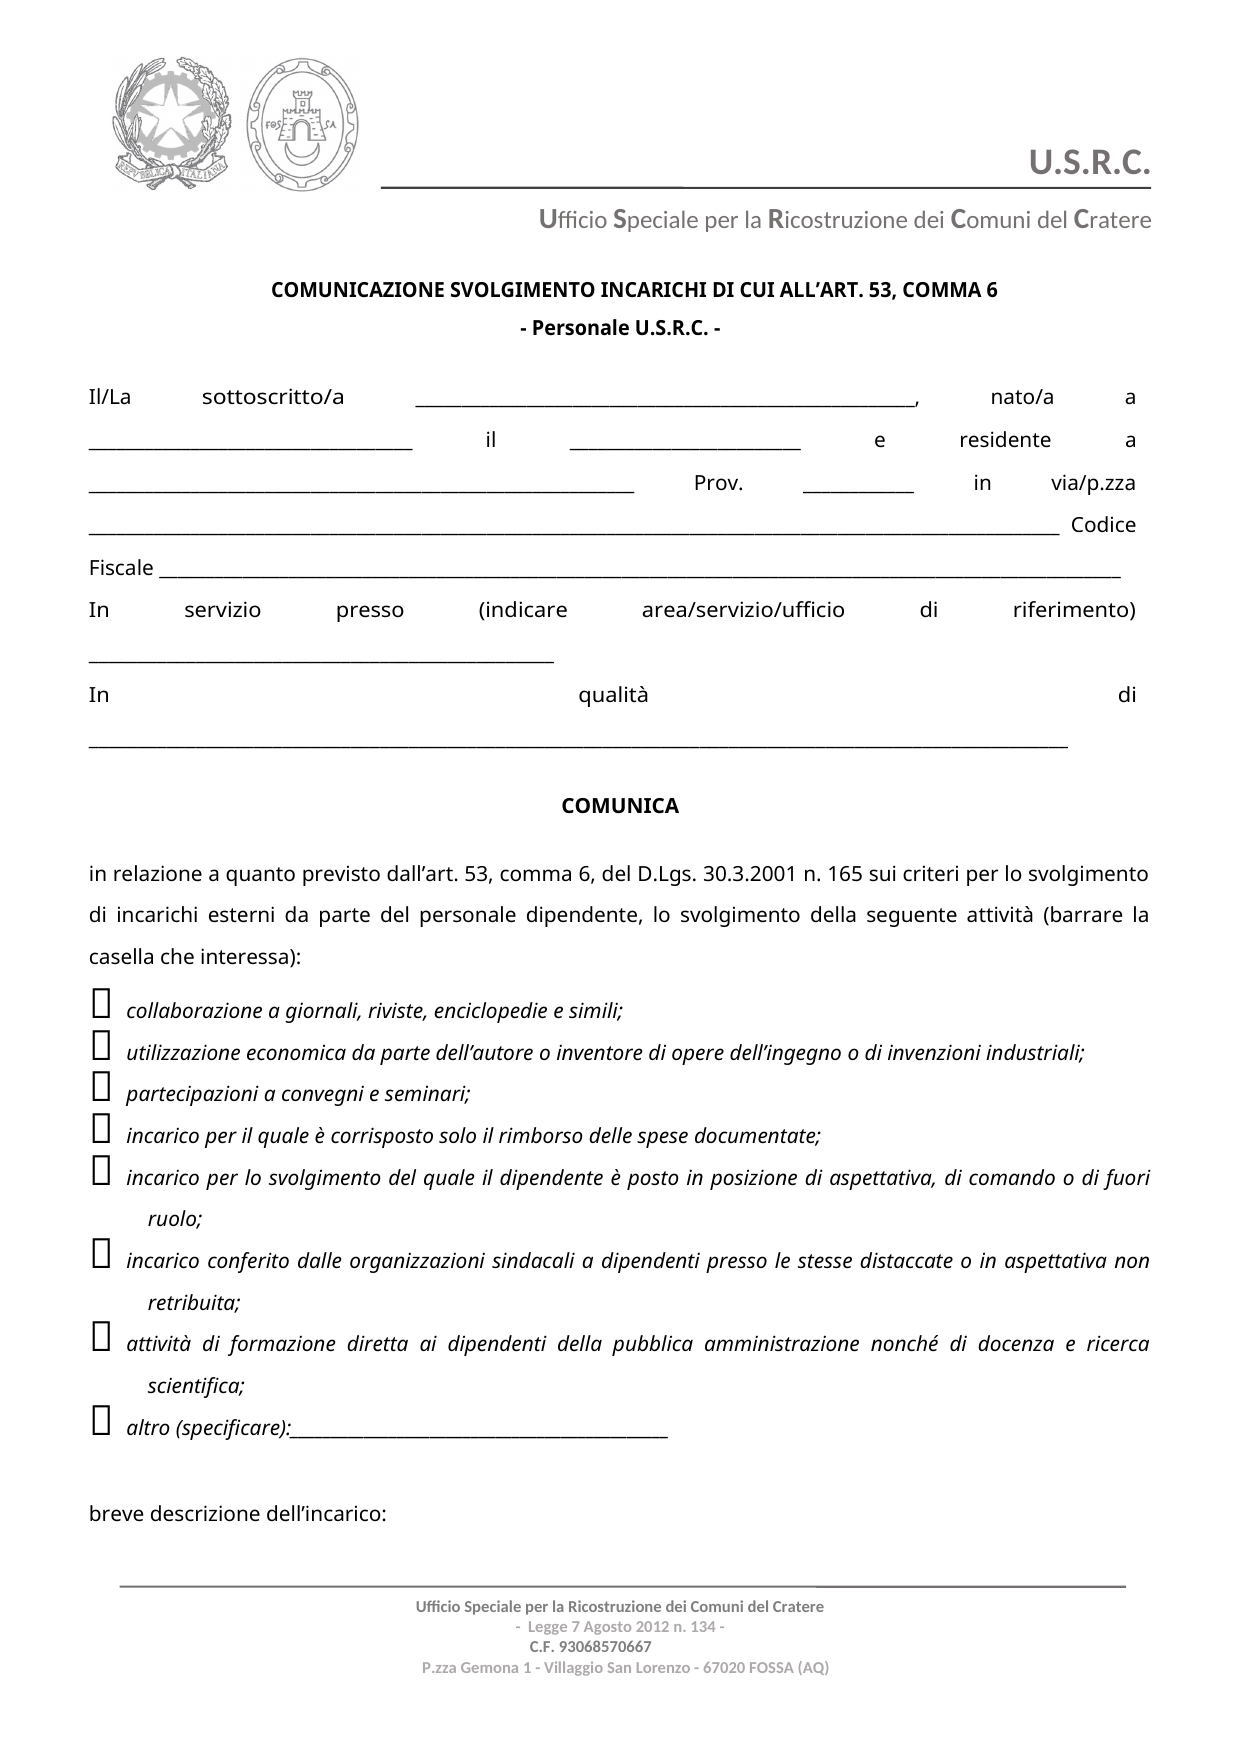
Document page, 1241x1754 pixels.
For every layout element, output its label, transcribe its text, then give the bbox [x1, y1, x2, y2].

text breve descrizione dell’incarico: [89, 1499, 1152, 1527]
text In qualità di _____________________________________________________________________________________________________ [89, 681, 1137, 752]
list collaborazione a giornali, riviste, enciclopedie e simili; [89, 985, 1152, 1027]
list partecipazioni a convegni e seminari; [89, 1068, 1152, 1110]
list incarico per il quale è corrisposto solo il rimborso delle spese documentate; [89, 1110, 1152, 1152]
text COMUNICAZIONE SVOLGIMENTO INCARICHI DI CUI ALL’ART. 53, COMMA 6 [271, 275, 1152, 304]
list utilizzazione economica da parte dell’autore o inventore di opere dell’ingegno o di invenzioni industriali; [89, 1027, 1152, 1068]
text In servizio presso (indicare area/servizio/ufficio di riferimento) ________________________________________________ [89, 595, 1137, 666]
subtitle COMUNICA [89, 791, 1152, 819]
text - Personale U.S.R.C. - [89, 313, 1152, 341]
picture [106, 51, 363, 196]
text Il/La sottoscritto/a ______________________________________________________, nato/a a ___________________________________ il _________________________ e residente a ___________________________________________________________ Prov. ____________ in via/p.zza _________________________________________________________________________________________________________ Codice Fiscale ________________________________________________________________________________________________________ [89, 382, 1137, 581]
list attività di formazione diretta ai dipendenti della pubblica amministrazione nonché di docenza e ricerca scientifica; [89, 1318, 1152, 1402]
list incarico conferito dalle organizzazioni sindacali a dipendenti presso le stesse distaccate o in aspettativa non retribuita; [89, 1235, 1152, 1318]
list incarico per lo svolgimento del quale il dipendente è posto in posizione di aspettativa, di comando o di fuori ruolo; [89, 1152, 1152, 1235]
text in relazione a quanto previsto dall’art. 53, comma 6, del D.Lgs. 30.3.2001 n. 165 sui criteri per lo svolgimento di incarichi esterni da parte del personale dipendente, lo svolgimento della seguente attività (barrare la casella che interessa): [89, 848, 1152, 973]
list altro (specificare):______________________________________________ [89, 1402, 1152, 1443]
